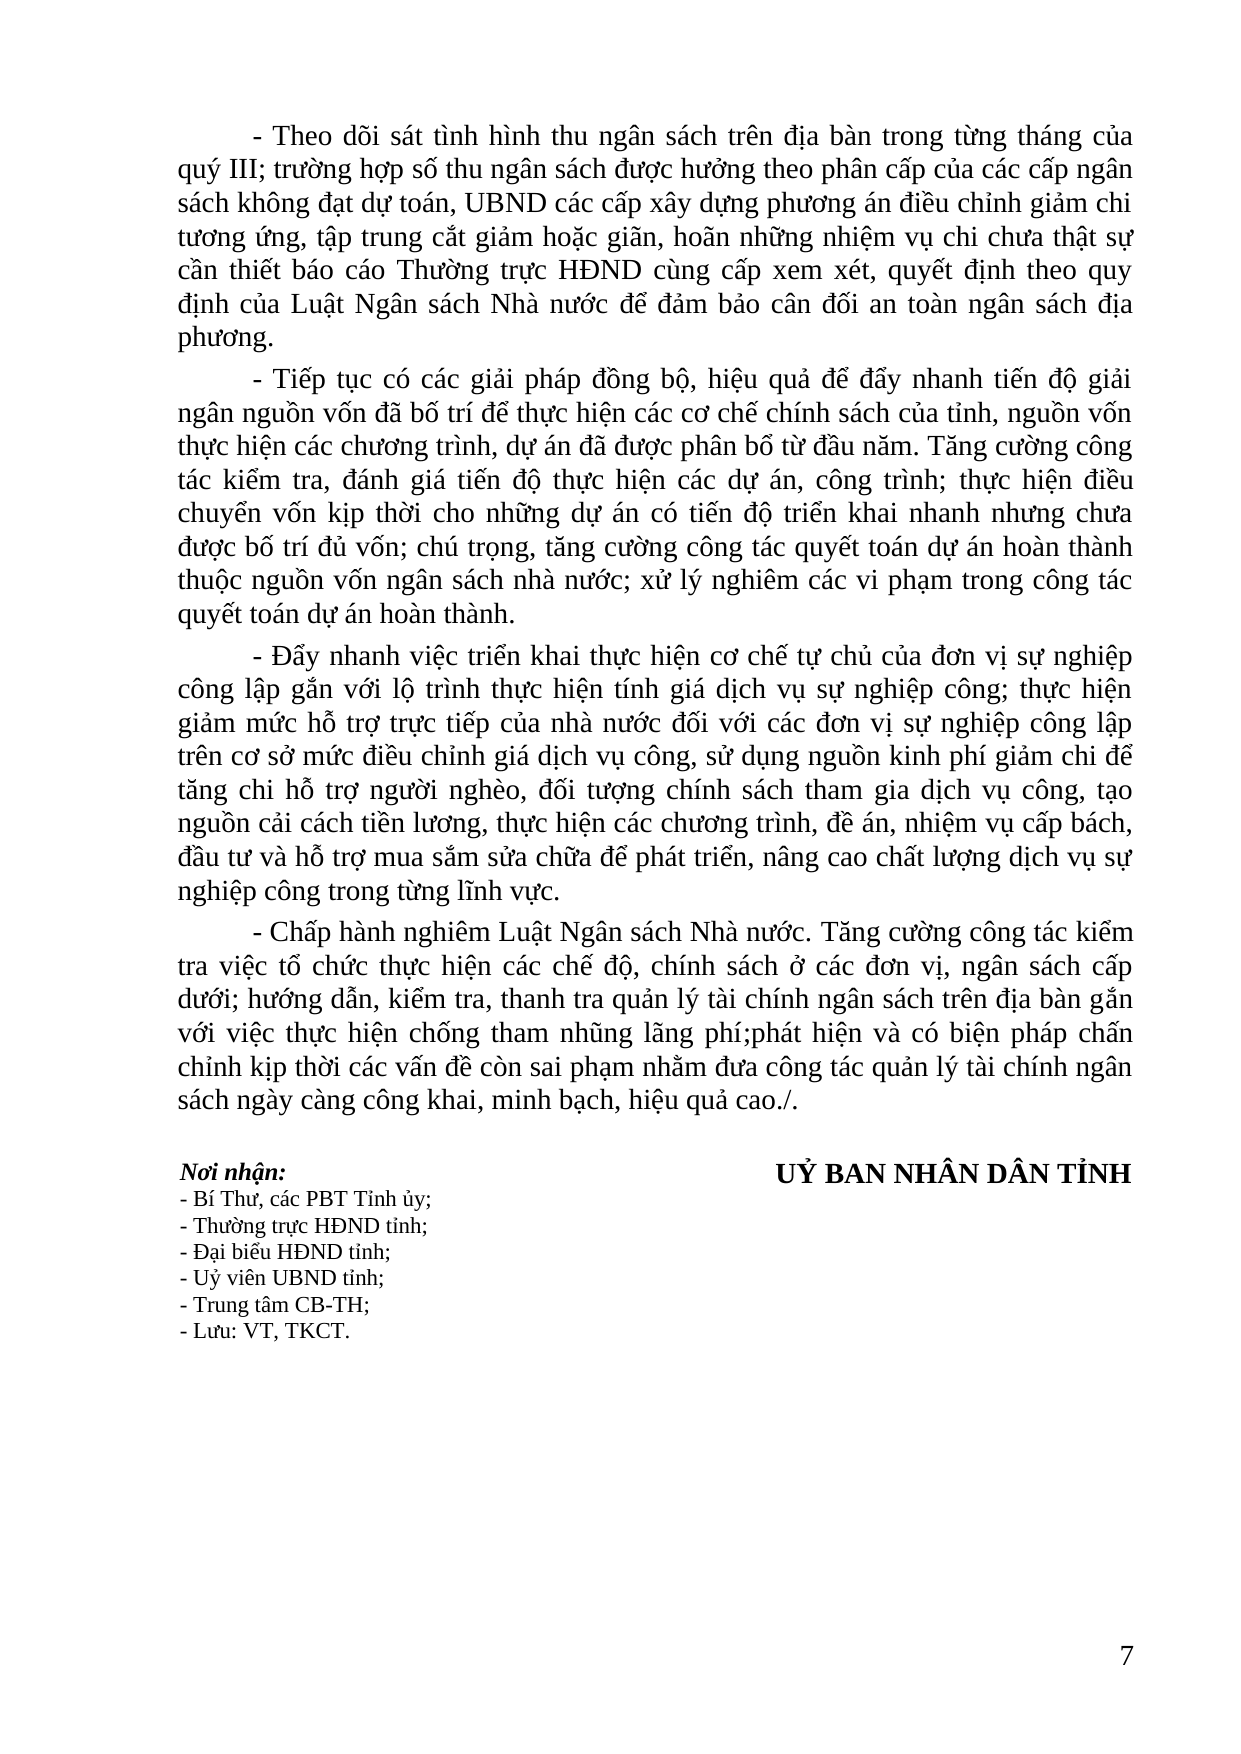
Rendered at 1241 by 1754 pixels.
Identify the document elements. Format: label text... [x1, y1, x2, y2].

text - Chấp hành nghiêm Luật Ngân sách Nhà nước. Tăng cường công tác kiểm tra việc tổ chức thực hiện các chế độ, chính sách ở các đơn vị, ngân sách cấp dưới; hướng dẫn, kiểm tra, thanh tra quản lý tài chính ngân sách trên địa bàn gắn với việc thực hiện chống tham nhũng lãng phí;phát hiện và có biện pháp chấn chỉnh kịp thời các vấn đề còn sai phạm nhằm đưa công tác quản lý tài chính ngân sách ngày càng công khai, minh bạch, hiệu quả cao./. [177, 914, 1134, 1116]
table_header Nơi nhận: - Bí Thư, các PBT Tỉnh ủy; - Thường trực HĐND tỉnh; - Đại biểu HĐND tỉnh; - Uỷ viên UBND tỉnh; - Trung tâm CB-TH; - Lưu: VT, TKCT. [168, 1157, 572, 1343]
text - Theo dõi sát tình hình thu ngân sách trên địa bàn trong từng tháng của quý III; trường hợp số thu ngân sách được hưởng theo phân cấp của các cấp ngân sách không đạt dự toán, UBND các cấp xây dựng phương án điều chỉnh giảm chi tương ứng, tập trung cắt giảm hoặc giãn, hoãn những nhiệm vụ chi chưa thật sự cần thiết báo cáo Thường trực HĐND cùng cấp xem xét, quyết định theo quy định của Luật Ngân sách Nhà nước để đảm bảo cân đối an toàn ngân sách địa phương. [177, 118, 1134, 353]
table_header UỶ BAN NHÂN DÂN TỈNH [573, 1157, 1143, 1343]
text - Đẩy nhanh việc triển khai thực hiện cơ chế tự chủ của đơn vị sự nghiệp công lập gắn với lộ trình thực hiện tính giá dịch vụ sự nghiệp công; thực hiện giảm mức hỗ trợ trực tiếp của nhà nước đối với các đơn vị sự nghiệp công lập trên cơ sở mức điều chỉnh giá dịch vụ công, sử dụng nguồn kinh phí giảm chi để tăng chi hỗ trợ người nghèo, đối tượng chính sách tham gia dịch vụ công, tạo nguồn cải cách tiền lương, thực hiện các chương trình, đề án, nhiệm vụ cấp bách, đầu tư và hỗ trợ mua sắm sửa chữa để phát triển, nâng cao chất lượng dịch vụ sự nghiệp công trong từng lĩnh vực. [177, 638, 1134, 906]
text - Tiếp tục có các giải pháp đồng bộ, hiệu quả để đẩy nhanh tiến độ giải ngân nguồn vốn đã bố trí để thực hiện các cơ chế chính sách của tỉnh, nguồn vốn thực hiện các chương trình, dự án đã được phân bổ từ đầu năm. Tăng cường công tác kiểm tra, đánh giá tiến độ thực hiện các dự án, công trình; thực hiện điều chuyển vốn kịp thời cho những dự án có tiến độ triển khai nhanh nhưng chưa được bố trí đủ vốn; chú trọng, tăng cường công tác quyết toán dự án hoàn thành thuộc nguồn vốn ngân sách nhà nước; xử lý nghiêm các vi phạm trong công tác quyết toán dự án hoàn thành. [177, 361, 1134, 629]
